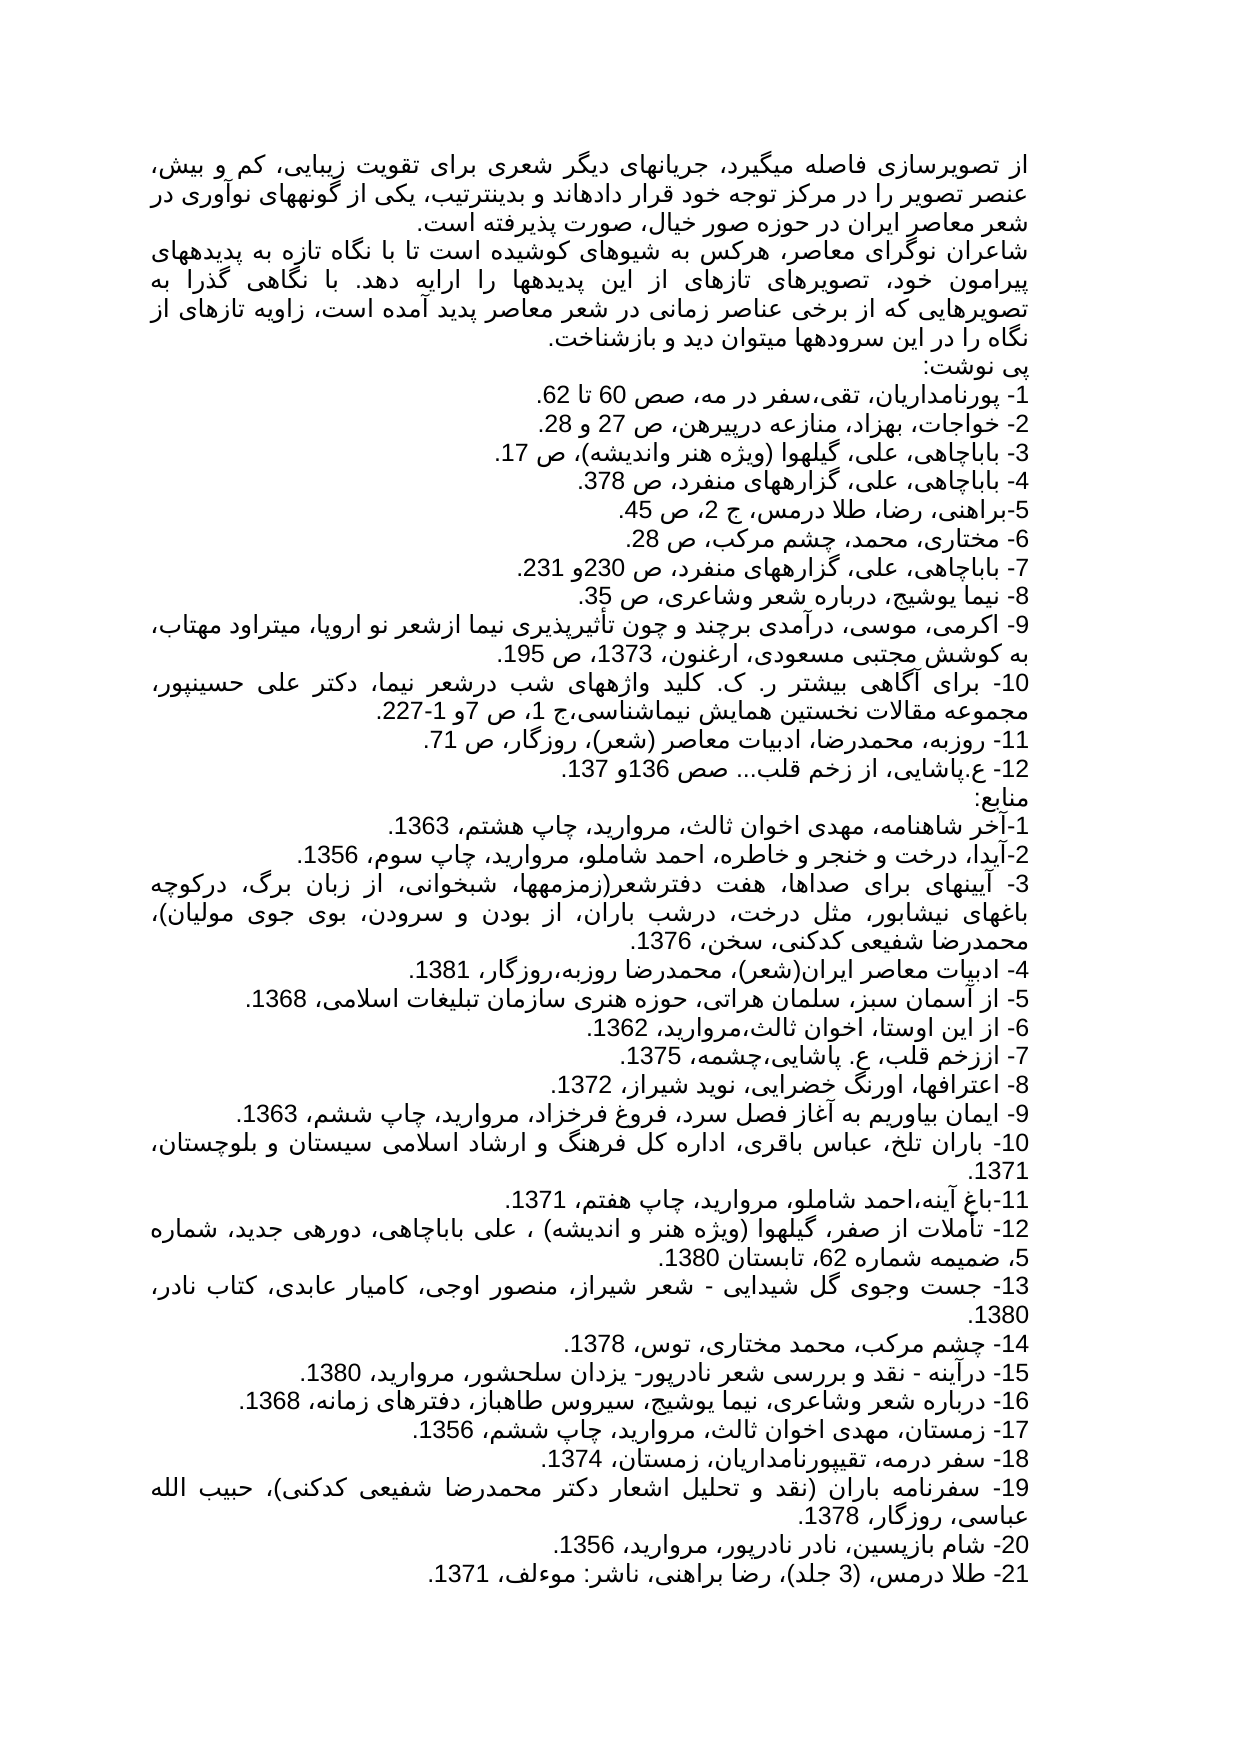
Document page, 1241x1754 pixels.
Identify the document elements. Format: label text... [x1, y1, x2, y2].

text 13- جست وجوی گل شیدایی - شعر شیراز، منصور اوجی، کامیار عابدی، کتاب نادر، 1380. [150, 1271, 1029, 1329]
text منابع: [150, 782, 1029, 811]
text 5- از آسمان سبز، سلمان هراتی، حوزه هنری سازمان تبلیغات اسلامی، 1368. [150, 984, 1029, 1012]
text 16- درباره شعر وشاعری، نیما یوشیج، سیروس طاهباز، دفترهای زمانه، 1368. [150, 1386, 1029, 1415]
text 7- اززخم قلب، ع. پاشایی،چشمه، 1375. [150, 1041, 1029, 1070]
text 3- باباچاهی، علی، گیله‏وا (ویژه هنر واندیشه)، ص 17. [150, 437, 1029, 466]
text 8- اعتراف‏ها، اورنگ خضرایی، نوید شیراز، 1372. [150, 1070, 1029, 1099]
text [150, 150, 1029, 236]
text 19- سفرنامه باران (نقد و تحلیل اشعار دکتر محمدرضا شفیعی کدکنی)، حبیب الله عباسی، روزگار، 1378. [150, 1472, 1029, 1530]
text 5-براهنی، رضا، طلا درمس، ج 2، ص 45. [150, 495, 1029, 524]
text 18- سفر درمه، تقی‏پورنامداریان، زمستان، 1374. [150, 1444, 1029, 1472]
text شاعران نوگرای معاصر، هرکس به شیوه‏ای کوشیده است تا با نگاه تازه به پدیده‏های پیرامون خود، تصویرهای تازه‏ای از این پدیده‏ها را ارایه دهد. با نگاهی گذرا به تصویرهایی که از برخی عناصر زمانی در شعر معاصر پدید آمده است، زاویه تازه‏ای از نگاه را در این سروده‏ها می‏توان دید و بازشناخت. [150, 236, 1029, 351]
text 3- آیینه‏ای برای صداها، هفت دفترشعر(زمزمه‏ها، شبخوانی، از زبان برگ، درکوچه باغ‏های نیشابور، مثل درخت، درشب باران، از بودن و سرودن، بوی جوی مولیان)، محمدرضا شفیعی کدکنی، سخن، 1376. [150, 869, 1029, 955]
text 9- ایمان بیاوریم به آغاز فصل سرد، فروغ فرخزاد، مروارید، چاپ ششم، 1363. [150, 1099, 1029, 1127]
text 11-باغ آینه،احمد شاملو، مروارید، چاپ هفتم، 1371. [150, 1185, 1029, 1214]
text 2-آیدا، درخت و خنجر و خاطره، احمد شاملو، مروارید، چاپ سوم، 1356. [150, 840, 1029, 869]
text 14- چشم مرکب، محمد مختاری، توس، 1378. [150, 1329, 1029, 1357]
text 1-آخر شاهنامه، مهدی اخوان ثالث، مروارید، چاپ هشتم، 1363. [150, 811, 1029, 840]
text 11- روزبه، محمدرضا، ادبیات معاصر (شعر)، روزگار، ص 71. [150, 725, 1029, 754]
text 8- نیما یوشیج، درباره شعر وشاعری، ص 35. [150, 581, 1029, 610]
text 4- ادبیات معاصر ایران(شعر)، محمدرضا روزبه،روزگار، 1381. [150, 955, 1029, 984]
text 7- باباچاهی، علی، گزاره‏های منفرد، ص 230و 231. [150, 552, 1029, 581]
text 10- باران تلخ، عباس باقری، اداره کل فرهنگ و ارشاد اسلامی سیستان و بلوچستان، 1371. [150, 1127, 1029, 1185]
text 15- درآینه - نقد و بررسی شعر نادرپور- یزدان سلحشور، مروارید، 1380. [150, 1357, 1029, 1386]
text پی نوشت: [150, 351, 1029, 380]
text 1- پورنامداریان، تقی،سفر در مه، صص 60 تا 62. [150, 380, 1029, 409]
text 21- طلا درمس، (3 جلد)، رضا براهنی، ناشر: موءلف، 1371. [150, 1559, 1029, 1587]
text 10- برای آگاهی بیشتر ر. ک. کلید واژه‏های شب درشعر نیما، دکتر علی حسین‏پور، مجموعه مقالات نخستین همایش نیماشناسی،ج 1، ص 7و 1-227. [150, 667, 1029, 725]
text 20- شام بازپسین، نادر نادرپور، مروارید، 1356. [150, 1530, 1029, 1559]
text 6- مختاری، محمد، چشم مرکب، ص 28. [150, 524, 1029, 552]
text 12- تأملات از صفر، گیله‏وا (ویژه هنر و اندیشه) ، علی باباچاهی، دوره‏ی جدید، شماره 5، ضمیمه شماره 62، تابستان 1380. [150, 1214, 1029, 1271]
text 12- ع.پاشایی، از زخم قلب... صص 136و 137. [150, 754, 1029, 782]
text 17- زمستان، مهدی اخوان ثالث، مروارید، چاپ ششم، 1356. [150, 1415, 1029, 1444]
text 9- اکرمی، موسی، درآمدی برچند و چون تأثیرپذیری نیما ازشعر نو اروپا، می‏تراود مهتاب، به کوشش مجتبی مسعودی، ارغنون، 1373، ص 195. [150, 610, 1029, 667]
text 6- از این اوستا، اخوان ثالث،مروارید، 1362. [150, 1012, 1029, 1041]
text 2- خواجات، بهزاد، منازعه درپیرهن، ص 27 و 28. [150, 409, 1029, 437]
text 4- باباچاهی، علی، گزاره‏های منفرد، ص 378. [150, 466, 1029, 495]
